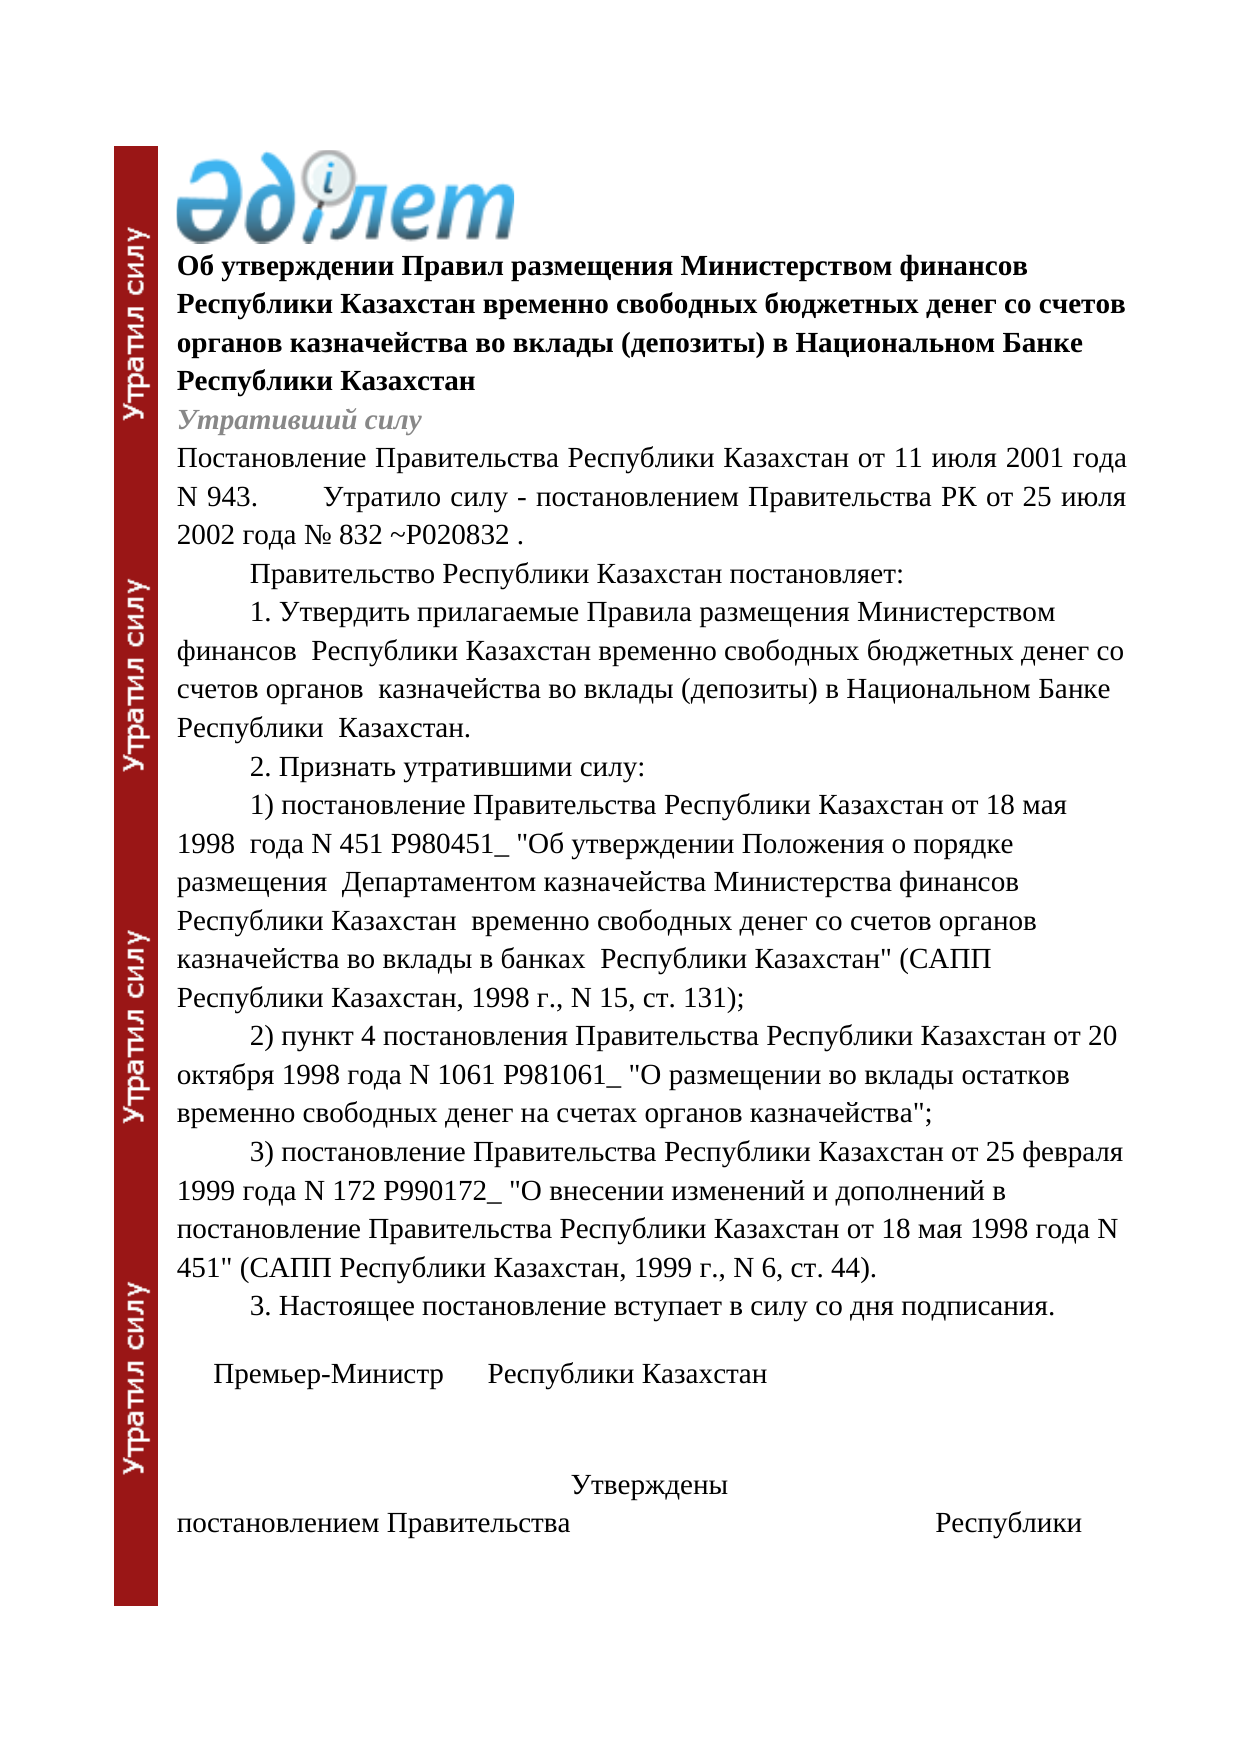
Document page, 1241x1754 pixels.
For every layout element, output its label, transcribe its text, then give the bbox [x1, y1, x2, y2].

text Об утверждении Правил размещения Министерством финансов Республики Казахстан временно свободных бюджетных денег со счетов органов казначейства во вклады (депозиты) в Национальном Банке Республики Казахстан [112, 248, 1128, 397]
picture [114, 551, 158, 556]
text Премьер-Министр Республики Казахстан [112, 1356, 1128, 1389]
picture [114, 1539, 158, 1606]
picture [114, 1389, 158, 1467]
text Правительство Республики Казахстан постановляет: 1. Утвердить прилагаемые Правила размещения Министерством финансов Республики Казахстан временно свободных бюджетных денег со счетов органов казначейства во вклады (депозиты) в Национальном Банке Республики Казахстан. 2. Признать утратившими силу: 1) постановление Правительства Республики Казахстан от 18 мая 1998 года N 451 P980451_ "Об утверждении Положения о порядке размещения Департаментом казначейства Министерства финансов Республики Казахстан временно свободных денег со счетов органов казначейства во вклады в банках Республики Казахстан" (САПП Республики Казахстан, 1998 г., N 15, ст. 131); 2) пункт 4 постановления Правительства Республики Казахстан от 20 октября 1998 года N 1061 P981061_ "О размещении во вклады остатков временно свободных денег на счетах органов казначейства"; 3) постановление Правительства Республики Казахстан от 25 февраля 1999 года N 172 P990172_ "О внесении изменений и дополнений в постановление Правительства Республики Казахстан от 18 мая 1998 года N 451" (САПП Республики Казахстан, 1999 г., N 6, ст. 44). 3. Настоящее постановление вступает в силу со дня подписания. [112, 556, 1128, 1352]
picture [176, 150, 515, 244]
picture [114, 146, 158, 248]
picture [114, 397, 158, 402]
picture [114, 1352, 158, 1356]
text Утверждены постановлением Правительства Республики Казахстан от 11 июля 2001 года N 943 [112, 1467, 1128, 1539]
text Постановление Правительства Республики Казахстан от 11 июля 2001 года N 943. Утратило силу - постановлением Правительства РК от 25 июля 2002 года № 832 ~P020832 . [112, 440, 1128, 551]
picture [114, 435, 158, 440]
text Утративший силу [112, 402, 1128, 435]
